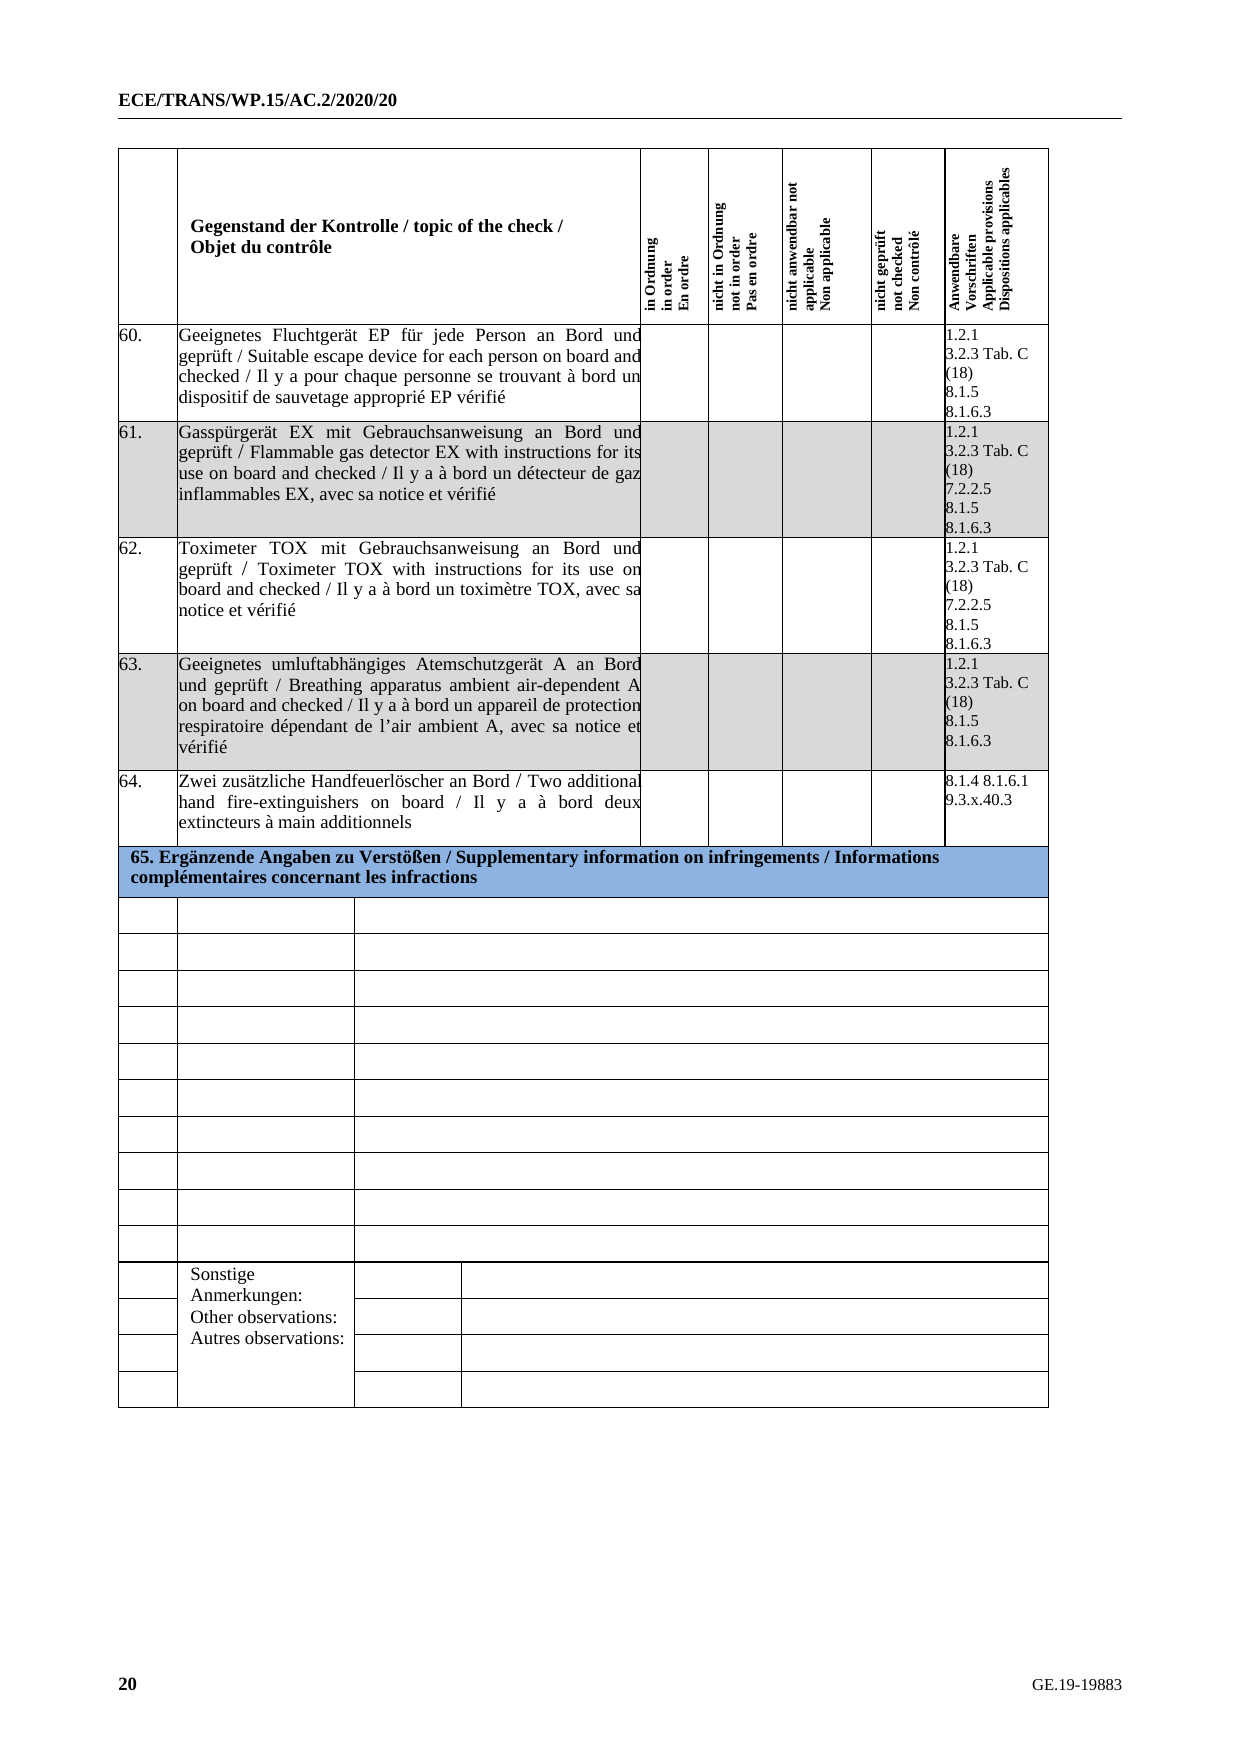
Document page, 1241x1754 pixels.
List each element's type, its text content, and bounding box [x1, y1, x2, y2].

table_cell [783, 654, 871, 770]
table_cell [355, 1007, 1048, 1043]
table_cell [462, 1263, 1048, 1298]
table_cell [119, 1153, 177, 1188]
table_cell 65. Ergänzende Angaben zu Verstößen / Supplementary information on infringements / Informations complémentaires concernant les infractions [119, 847, 1048, 897]
table_cell [355, 1372, 461, 1407]
table_cell Toximeter TOX mit Gebrauchsanweisung an Bord und geprüft / Toximeter TOX with instructions for its use on board and checked / Il y a à bord un toximètre TOX, avec sa notice et vérifié [178, 538, 640, 653]
table_cell [355, 1044, 1048, 1079]
table_cell [119, 1263, 177, 1298]
table_cell [119, 971, 177, 1006]
table_cell [709, 538, 782, 653]
table_header Anwendbare Vorschriften Applicable provisions Dispositions applicables [946, 149, 1048, 324]
table_cell Geeignetes Fluchtgerät EP für jede Person an Bord und geprüft / Suitable escape device for each person on board and checked / Il y a pour chaque personne se trouvant à bord un dispositif de sauvetage approprié EP vérifié [178, 325, 640, 421]
table_cell [119, 1007, 177, 1043]
table_cell [355, 934, 1048, 970]
table_header in Ordnung in order En ordre [641, 149, 708, 324]
table_cell [119, 1044, 177, 1079]
table_cell [119, 1372, 177, 1407]
table_cell [178, 934, 354, 970]
table_cell [355, 971, 1048, 1006]
table_cell [178, 1190, 354, 1225]
table_cell [462, 1299, 1048, 1334]
table_cell [462, 1372, 1048, 1407]
table_header [119, 149, 177, 324]
table_cell [709, 771, 782, 846]
table_cell 62. [119, 538, 177, 653]
table_cell [178, 1080, 354, 1116]
table_cell [355, 1190, 1048, 1225]
table_cell 1.2.1 3.2.3 Tab. C (18) 7.2.2.5 8.1.5 8.1.6.3 [946, 422, 1048, 537]
table_header nicht geprüft not checked Non contrôlé [872, 149, 944, 324]
table_cell 1.2.1 3.2.3 Tab. C (18) 7.2.2.5 8.1.5 8.1.6.3 [946, 538, 1048, 653]
table_cell [709, 654, 782, 770]
table_cell [355, 1226, 1048, 1261]
table_cell [119, 1080, 177, 1116]
table_cell [641, 422, 708, 537]
table_cell [641, 771, 708, 846]
table_cell 61. [119, 422, 177, 537]
table_cell [119, 1190, 177, 1225]
table_cell [872, 538, 944, 653]
table_header Gegenstand der Kontrolle / topic of the check / Objet du contrôle [178, 149, 640, 324]
table_cell [783, 771, 871, 846]
table_cell Sonstige Anmerkungen: Other observations: Autres observations: [178, 1263, 354, 1407]
table_cell [178, 1044, 354, 1079]
table_cell [178, 1117, 354, 1152]
table_cell [783, 325, 871, 421]
table_cell [119, 934, 177, 970]
table_cell 1.2.1 3.2.3 Tab. C (18) 8.1.5 8.1.6.3 [946, 325, 1048, 421]
table_cell [641, 654, 708, 770]
table_cell [119, 1335, 177, 1371]
table_cell [709, 422, 782, 537]
table_cell [355, 1080, 1048, 1116]
table_cell Gasspürgerät EX mit Gebrauchsanweisung an Bord und geprüft / Flammable gas detector EX with instructions for its use on board and checked / Il y a à bord un détecteur de gaz inflammables EX, avec sa notice et vérifié [178, 422, 640, 537]
table_cell [178, 971, 354, 1006]
table_cell 1.2.1 3.2.3 Tab. C (18) 8.1.5 8.1.6.3 [946, 654, 1048, 770]
table_header nicht anwendbar not applicable Non applicable [783, 149, 871, 324]
table_cell [872, 654, 944, 770]
table_cell [872, 422, 944, 537]
table_cell 64. [119, 771, 177, 846]
table_cell [641, 325, 708, 421]
table_cell [119, 1226, 177, 1261]
table_cell [872, 771, 944, 846]
table_cell [355, 1335, 461, 1371]
table_cell [355, 1299, 461, 1334]
table_cell Geeignetes umluftabhängiges Atemschutzgerät A an Bord und geprüft / Breathing apparatus ambient air-dependent A on board and checked / Il y a à bord un appareil de protection respiratoire dépendant de l’air ambient A, avec sa notice et vérifié [178, 654, 640, 770]
table_cell 8.1.4 8.1.6.1 9.3.x.40.3 [946, 771, 1048, 846]
table_cell [355, 898, 1048, 933]
table_cell [119, 1299, 177, 1334]
table_cell [355, 1153, 1048, 1188]
table_cell [178, 1007, 354, 1043]
table_cell [641, 538, 708, 653]
table_cell [178, 1153, 354, 1188]
table_cell [355, 1117, 1048, 1152]
table_cell [119, 1117, 177, 1152]
table_cell [178, 1226, 354, 1261]
table_header nicht in Ordnung not in order Pas en ordre [709, 149, 782, 324]
table_cell [872, 325, 944, 421]
table_cell 63. [119, 654, 177, 770]
table_cell [783, 422, 871, 537]
table_cell [709, 325, 782, 421]
table_cell [119, 898, 177, 933]
table_cell [355, 1263, 461, 1298]
table_cell [783, 538, 871, 653]
table_cell 60. [119, 325, 177, 421]
table_cell Zwei zusätzliche Handfeuerlöscher an Bord / Two additional hand fire-extinguishers on board / Il y a à bord deux extincteurs à main additionnels [178, 771, 640, 846]
table_cell [462, 1335, 1048, 1371]
table_cell [178, 898, 354, 933]
